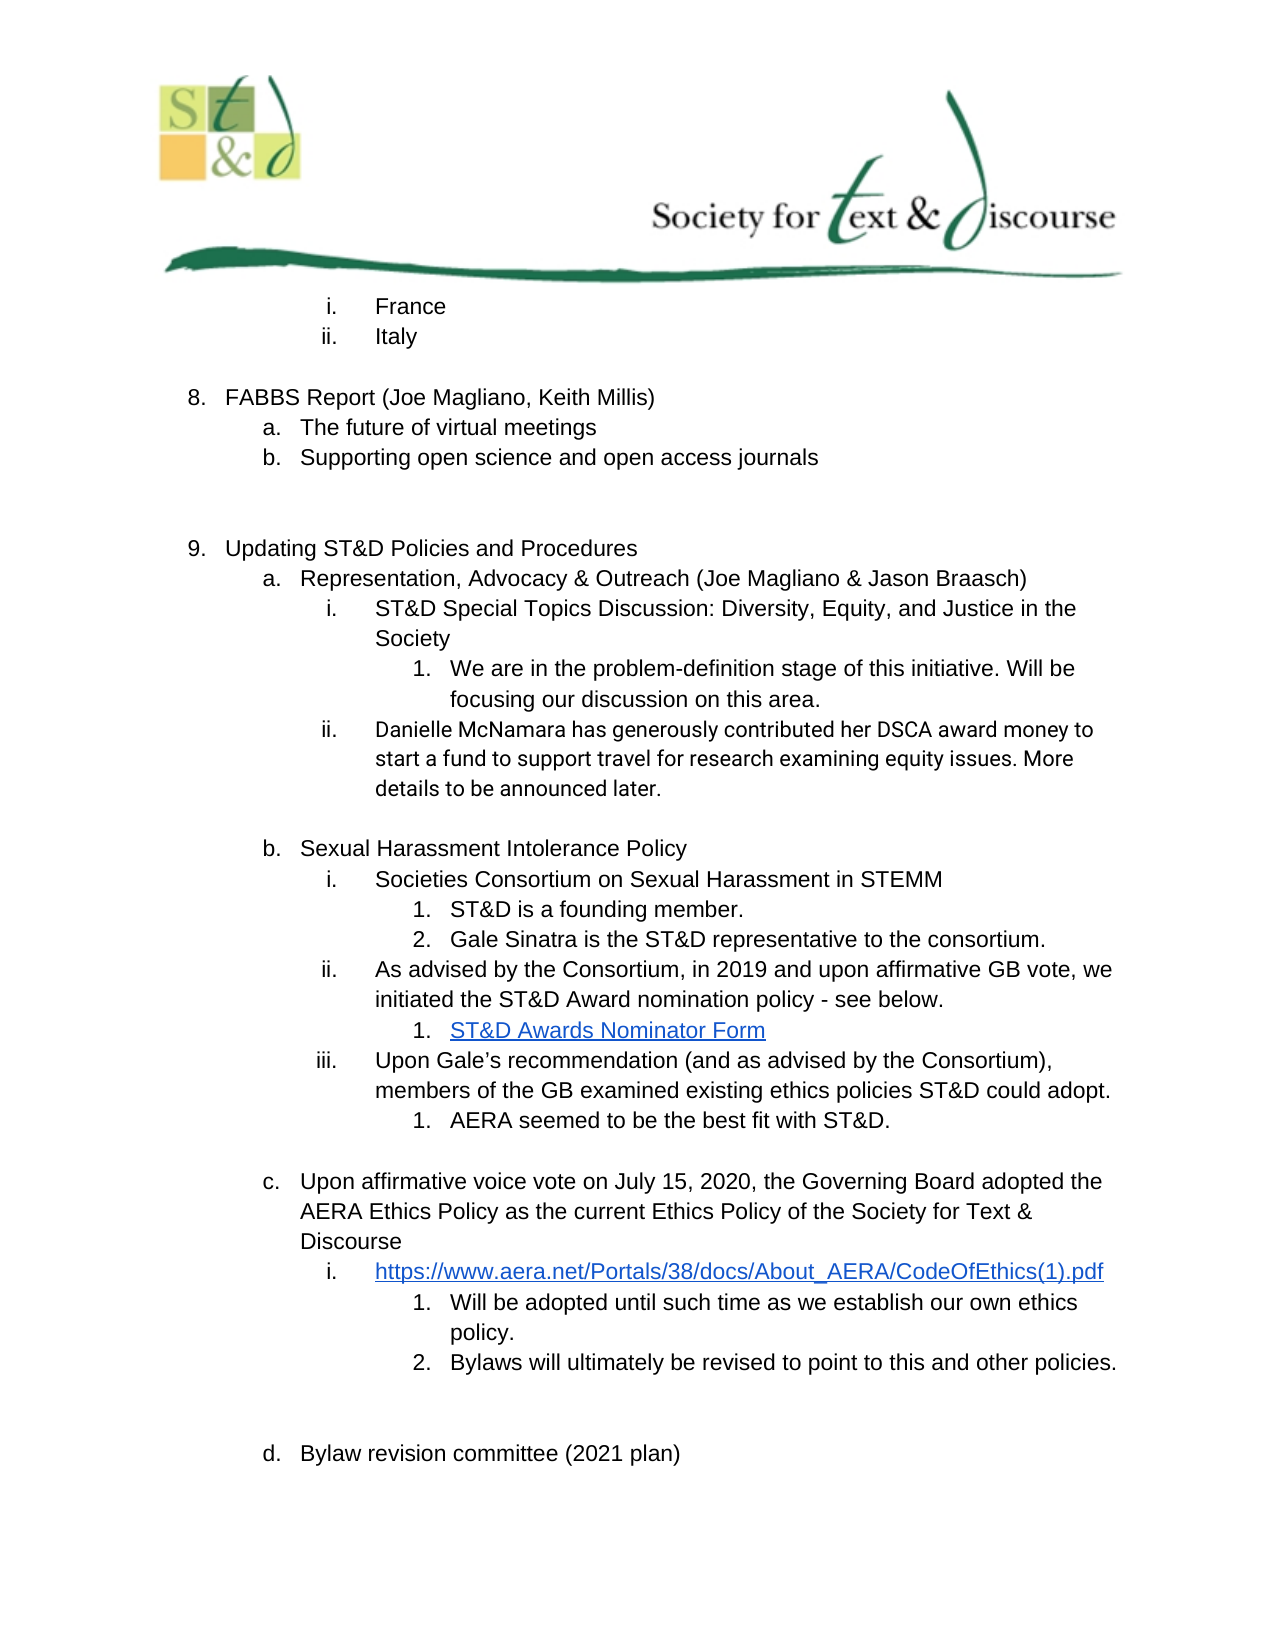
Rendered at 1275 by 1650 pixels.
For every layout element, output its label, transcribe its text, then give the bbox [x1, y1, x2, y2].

list FABBS Report (Joe Magliano, Keith Millis) [187, 383, 1125, 410]
list Gale Sinatra is the ST&D representative to the consortium. [412, 926, 1125, 952]
list Upon Gale’s recommendation (and as advised by the Consortium), members of the GB examined existing ethics policies ST&D could adopt. [337, 1047, 1125, 1103]
list Representation, Advocacy & Outreach (Joe Magliano & Jason Braasch) [262, 565, 1125, 591]
list ST&D Special Topics Discussion: Diversity, Equity, and Justice in the Society [337, 595, 1125, 652]
list Updating ST&D Policies and Procedures [187, 534, 1125, 561]
list Will be adopted until such time as we establish our own ethics policy. [412, 1288, 1125, 1345]
list We are in the problem-definition stage of this initiative. Will be focusing our discussion on this area. [412, 655, 1125, 712]
list The future of virtual meetings [262, 414, 1125, 440]
list Bylaws will ultimately be revised to point to this and other policies. [412, 1349, 1125, 1375]
list Italy [337, 323, 1125, 349]
list https://www.aera.net/Portals/38/docs/About_AERA/CodeOfEthics(1).pdf [337, 1258, 1125, 1284]
list Societies Consortium on Sexual Harassment in STEMM [337, 866, 1125, 892]
list Supporting open science and open access journals [262, 444, 1125, 470]
list ST&D is a founding member. [412, 896, 1125, 922]
list Danielle McNamara has generously contributed her DSCA award money to start a fund to support travel for research examining equity issues. More details to be announced later. [337, 716, 1125, 801]
list AERA seemed to be the best fit with ST&D. [412, 1107, 1125, 1133]
list Sexual Harassment Intolerance Policy [262, 835, 1125, 862]
list ST&D Awards Nominator Form [412, 1017, 1125, 1043]
list As advised by the Consortium, in 2019 and upon affirmative GB vote, we initiated the ST&D Award nomination policy - see below. [337, 956, 1125, 1013]
picture [150, 75, 1125, 289]
list Upon affirmative voice vote on July 15, 2020, the Governing Board adopted the AERA Ethics Policy as the current Ethics Policy of the Society for Text & Discourse [262, 1168, 1125, 1254]
list France [337, 293, 1125, 319]
list Bylaw revision committee (2021 plan) [262, 1439, 1125, 1466]
